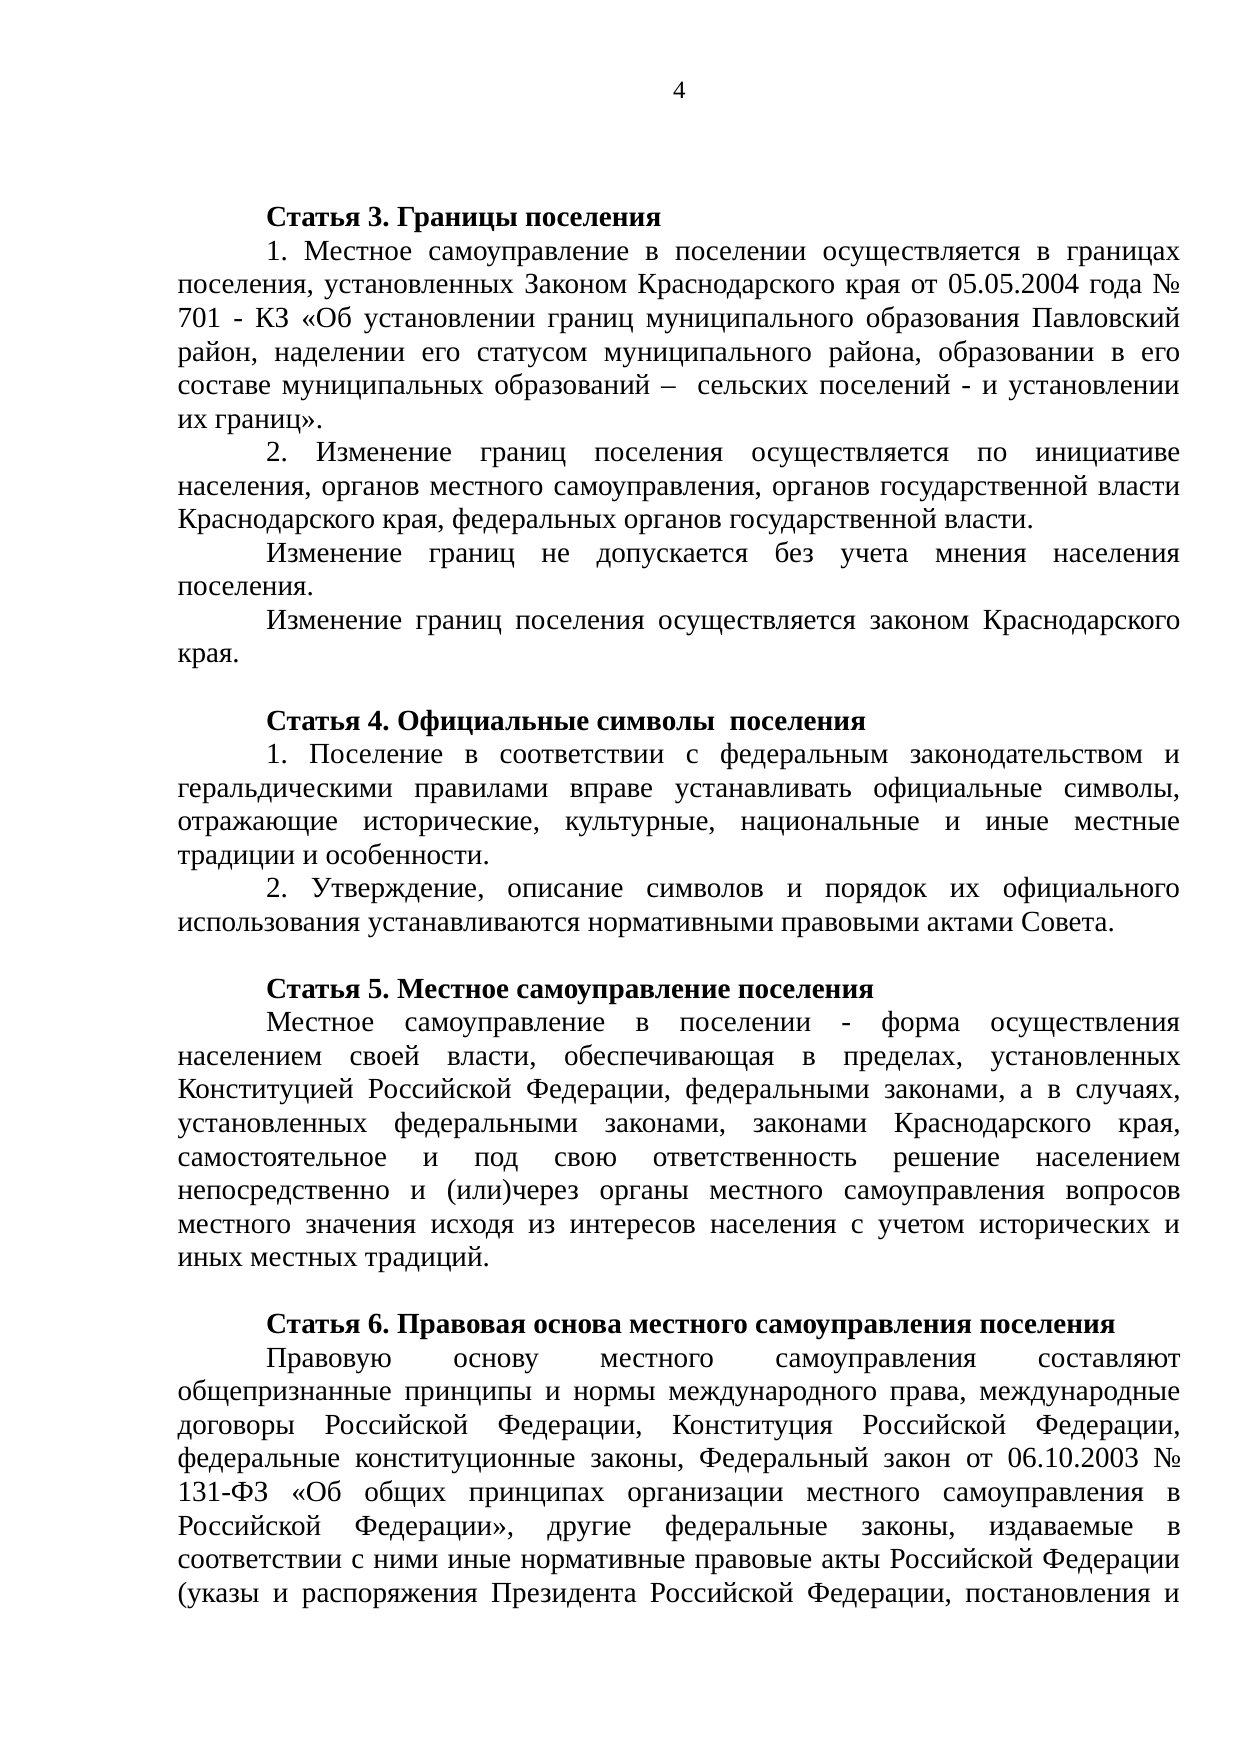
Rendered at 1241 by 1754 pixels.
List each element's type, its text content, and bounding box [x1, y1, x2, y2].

text Изменение границ поселения осуществляется законом Краснодарского края. [177, 602, 1181, 669]
text Статья 6. Правовая основа местного самоуправления поселения [177, 1306, 1181, 1340]
text Местное самоуправление в поселении - форма осуществления населением своей власти, обеспечивающая в пределах, установленных Конституцией Российской Федерации, федеральными законами, а в случаях, установленных федеральными законами, законами Краснодарского края, самостоятельное и под свою ответственность решение населением непосредственно и (или)через органы местного самоуправления вопросов местного значения исходя из интересов населения с учетом исторических и иных местных традиций. [177, 1004, 1181, 1273]
text Изменение границ не допускается без учета мнения населения поселения. [177, 535, 1181, 602]
text 2. Изменение границ поселения осуществляется по инициативе населения, органов местного самоуправления, органов государственной власти Краснодарского края, федеральных органов государственной власти. [177, 434, 1181, 535]
text Статья 3. Границы поселения [177, 199, 1181, 233]
text 1. Местное самоуправление в поселении осуществляется в границах поселения, установленных Законом Краснодарского края от 05.05.2004 года № 701 - КЗ «Об установлении границ муниципального образования Павловский район, наделении его статусом муниципального района, образовании в его составе муниципальных образований – сельских поселений - и установлении их границ». [177, 233, 1181, 434]
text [177, 1340, 1181, 1608]
text Статья 5. Местное самоуправление поселения [177, 971, 1181, 1004]
text 1. Поселение в соответствии с федеральным законодательством и геральдическими правилами вправе устанавливать официальные символы, отражающие исторические, культурные, национальные и иные местные традиции и особенности. [177, 736, 1181, 870]
text Статья 4. Официальные символы поселения [177, 703, 1181, 736]
text 2. Утверждение, описание символов и порядок их официального использования устанавливаются нормативными правовыми актами Совета. [177, 870, 1181, 937]
